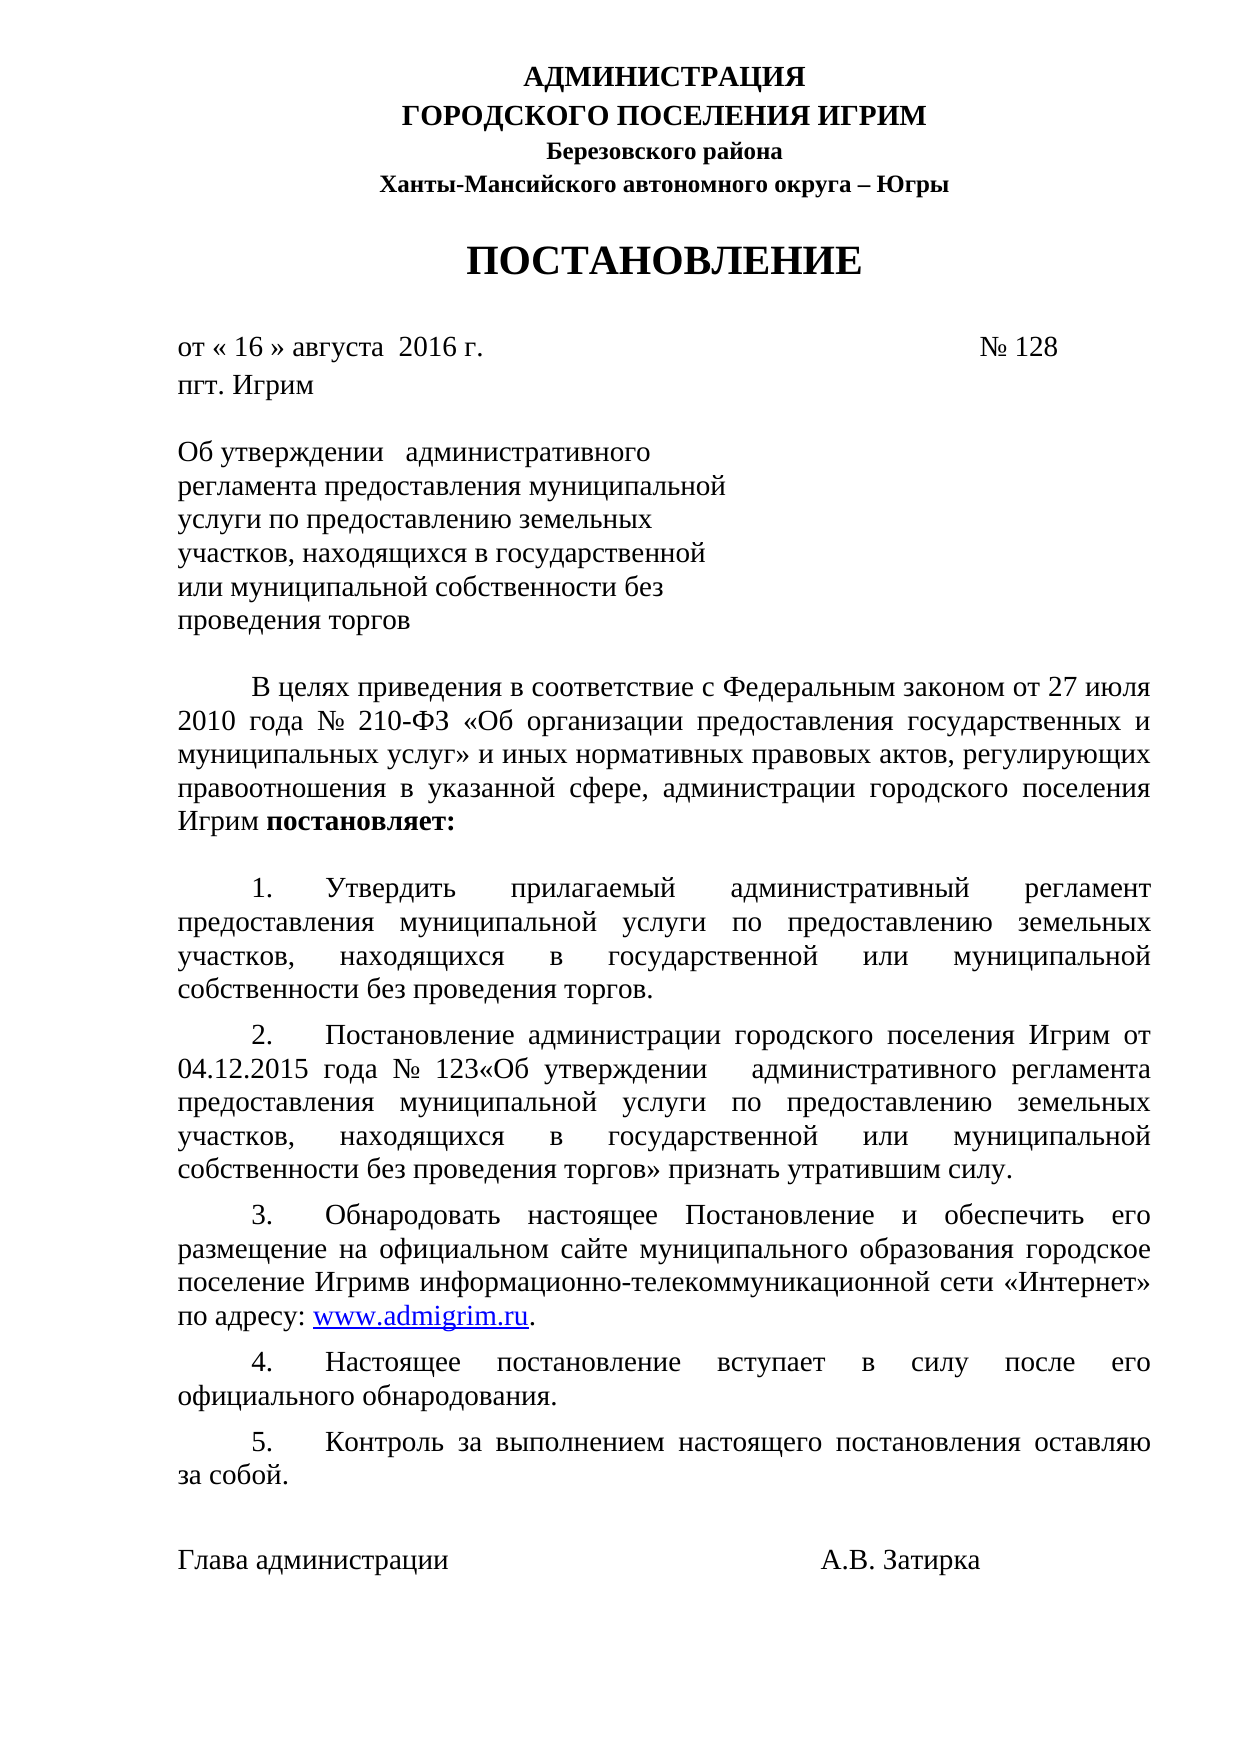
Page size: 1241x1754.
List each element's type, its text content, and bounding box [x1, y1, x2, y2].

text АДМИНИСТРАЦИЯ [177, 59, 1152, 93]
text ПОСТАНОВЛЕНИЕ [177, 235, 1152, 283]
table_header Об утверждении административного регламента предоставления муниципальной услуги по предоставлению земельных участков, находящихся в государственной или муниципальной собственности без проведения торгов [166, 435, 742, 636]
text Глава администрации А.В. Затирка [177, 1542, 1152, 1575]
text от « 16 » августа 2016 г. № 128 [177, 329, 1152, 362]
list Постановление администрации городского поселения Игрим от 04.12.2015 года № 123«Об утверждении административного регламента предоставления муниципальной услуги по предоставлению земельных участков, находящихся в государственной или муниципальной собственности без проведения торгов» признать утратившим силу. [177, 1017, 1152, 1185]
text пгт. Игрим [177, 367, 1152, 401]
text В целях приведения в соответствие с Федеральным законом от 27 июля 2010 года № 210-ФЗ «Об организации предоставления государственных и муниципальных услуг» и иных нормативных правовых актов, регулирующих правоотношения в указанной сфере, администрации городского поселения Игрим постановляет: [177, 669, 1152, 837]
list Обнародовать настоящее Постановление и обеспечить его размещение на официальном сайте муниципального образования городское поселение Игримв информационно-телекоммуникационной сети «Интернет» по адресу: www.admigrim.ru. [177, 1197, 1152, 1332]
list Утвердить прилагаемый административный регламент предоставления муниципальной услуги по предоставлению земельных участков, находящихся в государственной или муниципальной собственности без проведения торгов. [177, 871, 1152, 1005]
list Контроль за выполнением настоящего постановления оставляю за собой. [177, 1424, 1152, 1491]
text Березовского района [177, 136, 1152, 165]
text Ханты-Мансийского автономного округа – Югры [177, 169, 1152, 198]
list Настоящее постановление вступает в силу после его официального обнародования. [177, 1344, 1152, 1411]
text ГОРОДСКОГО ПОСЕЛЕНИЯ ИГРИМ [177, 98, 1152, 131]
